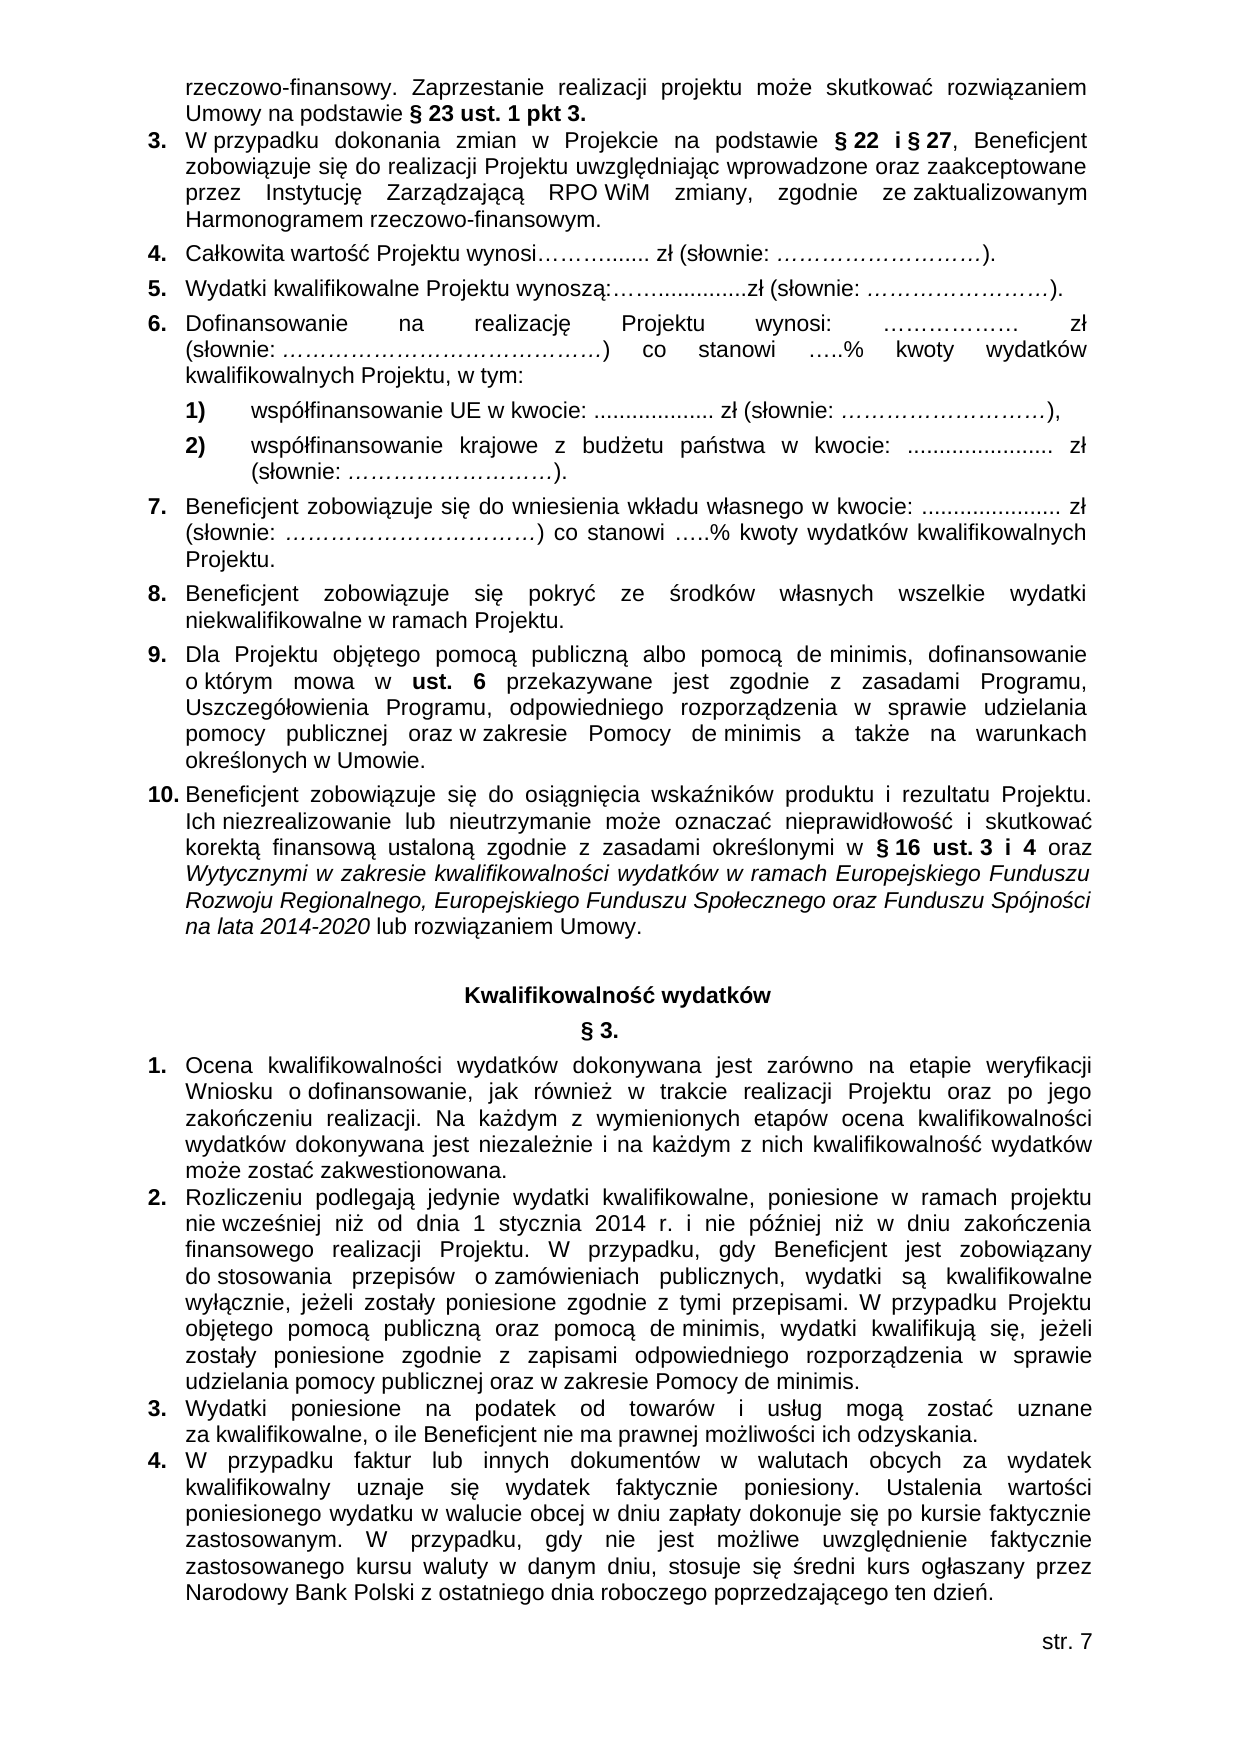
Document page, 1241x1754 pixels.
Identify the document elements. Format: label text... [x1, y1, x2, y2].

list Dofinansowanie na realizację Projektu wynosi: ……………… zł (słownie: ……………………………………) co stanowi …..% kwoty wydatków kwalifikowalnych Projektu, w tym: [148, 310, 1087, 389]
list Rozliczeniu podlegają jedynie wydatki kwalifikowalne, poniesione w ramach projektu nie wcześniej niż od dnia 1 stycznia 2014 r. i nie później niż w dniu zakończenia finansowego realizacji Projektu. W przypadku, gdy Beneficjent jest zobowiązany do stosowania przepisów o zamówieniach publicznych, wydatki są kwalifikowalne wyłącznie, jeżeli zostały poniesione zgodnie z tymi przepisami. W przypadku Projektu objętego pomocą publiczną oraz pomocą de minimis, wydatki kwalifikują się, jeżeli zostały poniesione zgodnie z zapisami odpowiedniego rozporządzenia w sprawie udzielania pomocy publicznej oraz w zakresie Pomocy de minimis. [148, 1184, 1093, 1394]
text Kwalifikowalność wydatków [148, 982, 1087, 1009]
list współfinansowanie krajowe z budżetu państwa w kwocie: ....................... zł (słownie: ………………………). [185, 432, 1087, 484]
list Ocena kwalifikowalności wydatków dokonywana jest zarówno na etapie weryfikacji Wniosku o dofinansowanie, jak również w trakcie realizacji Projektu oraz po jego zakończeniu realizacji. Na każdym z wymienionych etapów ocena kwalifikowalności wydatków dokonywana jest niezależnie i na każdym z nich kwalifikowalność wydatków może zostać zakwestionowana. [148, 1052, 1093, 1184]
list Beneficjent zobowiązuje się pokryć ze środków własnych wszelkie wydatki niekwalifikowalne w ramach Projektu. [148, 580, 1087, 633]
list współfinansowanie UE w kwocie: ................... zł (słownie: ………………………), [185, 397, 1087, 423]
list Beneficjent zobowiązuje się do wniesienia wkładu własnego w kwocie: ...................... zł (słownie: ……………………………) co stanowi …..% kwoty wydatków kwalifikowalnych Projektu. [148, 493, 1087, 572]
list Dla Projektu objętego pomocą publiczną albo pomocą de minimis, dofinansowanie o którym mowa w ust. 6 przekazywane jest zgodnie z zasadami Programu, Uszczegółowienia Programu, odpowiedniego rozporządzenia w sprawie udzielania pomocy publicznej oraz w zakresie Pomocy de minimis a także na warunkach określonych w Umowie. [148, 641, 1087, 773]
list W przypadku dokonania zmian w Projekcie na podstawie § 22 i § 27, Beneficjent zobowiązuje się do realizacji Projektu uwzględniając wprowadzone oraz zaakceptowane przez Instytucję Zarządzającą RPO WiM zmiany, zgodnie ze zaktualizowanym Harmonogramem rzeczowo-finansowym. [148, 127, 1087, 232]
list Wydatki kwalifikowalne Projektu wynoszą:……..............zł (słownie: ……………………). [148, 275, 1087, 301]
list W przypadku faktur lub innych dokumentów w walutach obcych za wydatek kwalifikowalny uznaje się wydatek faktycznie poniesiony. Ustalenia wartości poniesionego wydatku w walucie obcej w dniu zapłaty dokonuje się po kursie faktycznie zastosowanym. W przypadku, gdy nie jest możliwe uwzględnienie faktycznie zastosowanego kursu waluty w danym dniu, stosuje się średni kurs ogłaszany przez Narodowy Bank Polski z ostatniego dnia roboczego poprzedzającego ten dzień. [148, 1447, 1093, 1605]
list Całkowita wartość Projektu wynosi………....... zł (słownie: ………………………). [148, 240, 1087, 267]
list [148, 74, 1087, 127]
list Beneficjent zobowiązuje się do osiągnięcia wskaźników produktu i rezultatu Projektu. Ich niezrealizowanie lub nieutrzymanie może oznaczać nieprawidłowość i skutkować korektą finansową ustaloną zgodnie z zasadami określonymi w § 16 ust. 3 i 4 oraz Wytycznymi w zakresie kwalifikowalności wydatków w ramach Europejskiego Funduszu Rozwoju Regionalnego, Europejskiego Funduszu Społecznego oraz Funduszu Spójności na lata 2014-2020 lub rozwiązaniem Umowy. [148, 781, 1093, 939]
list Wydatki poniesione na podatek od towarów i usług mogą zostać uznane za kwalifikowalne, o ile Beneficjent nie ma prawnej możliwości ich odzyskania. [148, 1394, 1093, 1447]
